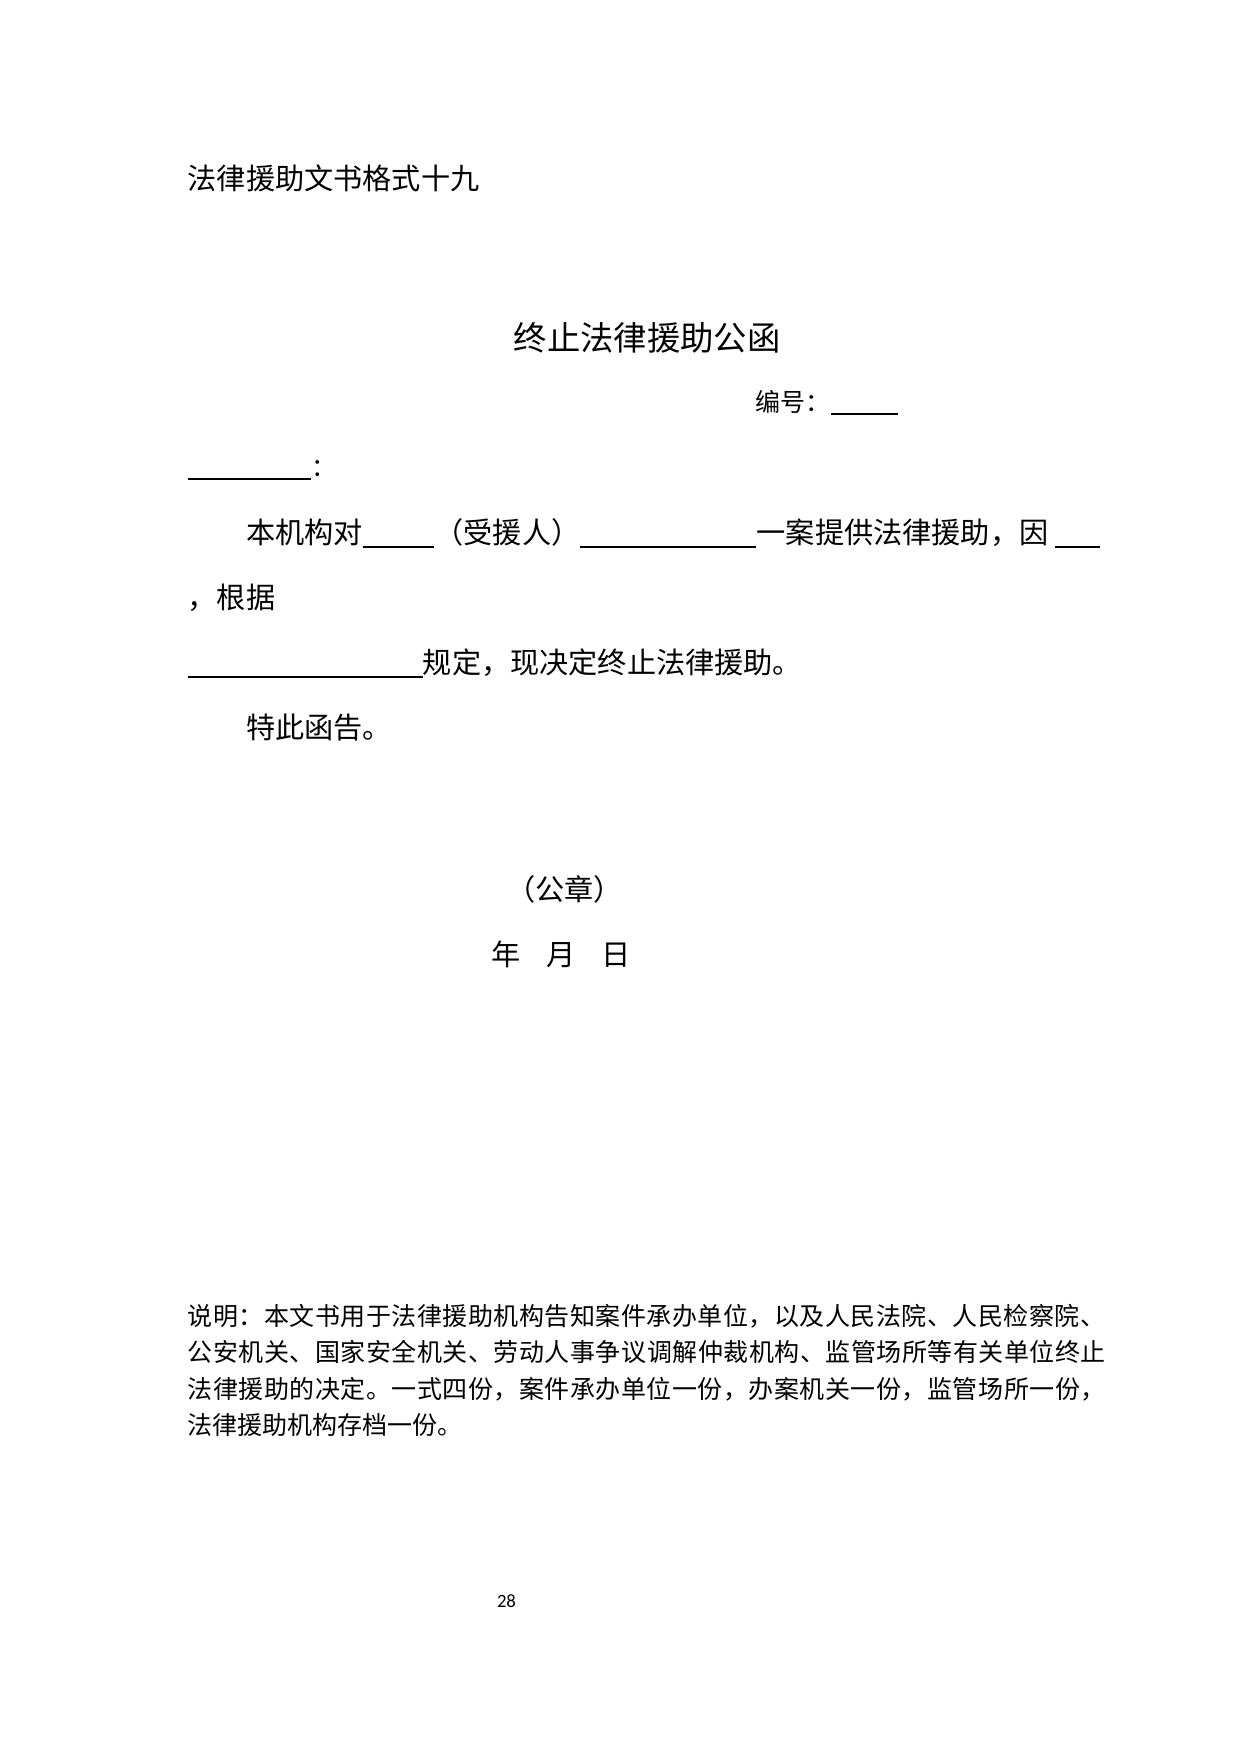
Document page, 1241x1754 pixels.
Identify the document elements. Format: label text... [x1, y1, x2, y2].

text （公章） [187, 856, 1106, 921]
text 终止法律援助公函 [187, 303, 1106, 368]
text 特此函告。 [187, 693, 1106, 758]
text 本机构对 （受援人） 一案提供法律援助，因 ，根据 [187, 498, 1106, 628]
text 规定，现决定终止法律援助。 [187, 628, 1106, 693]
text 年 月 日 [187, 921, 1106, 986]
text 说明：本文书一式两份，法律援助机构发送受援人一份，存档一份。法律援助文书格式十九 [187, 144, 1106, 209]
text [187, 1297, 1106, 1442]
text 编号： [187, 368, 1106, 433]
text ： [187, 433, 1106, 498]
